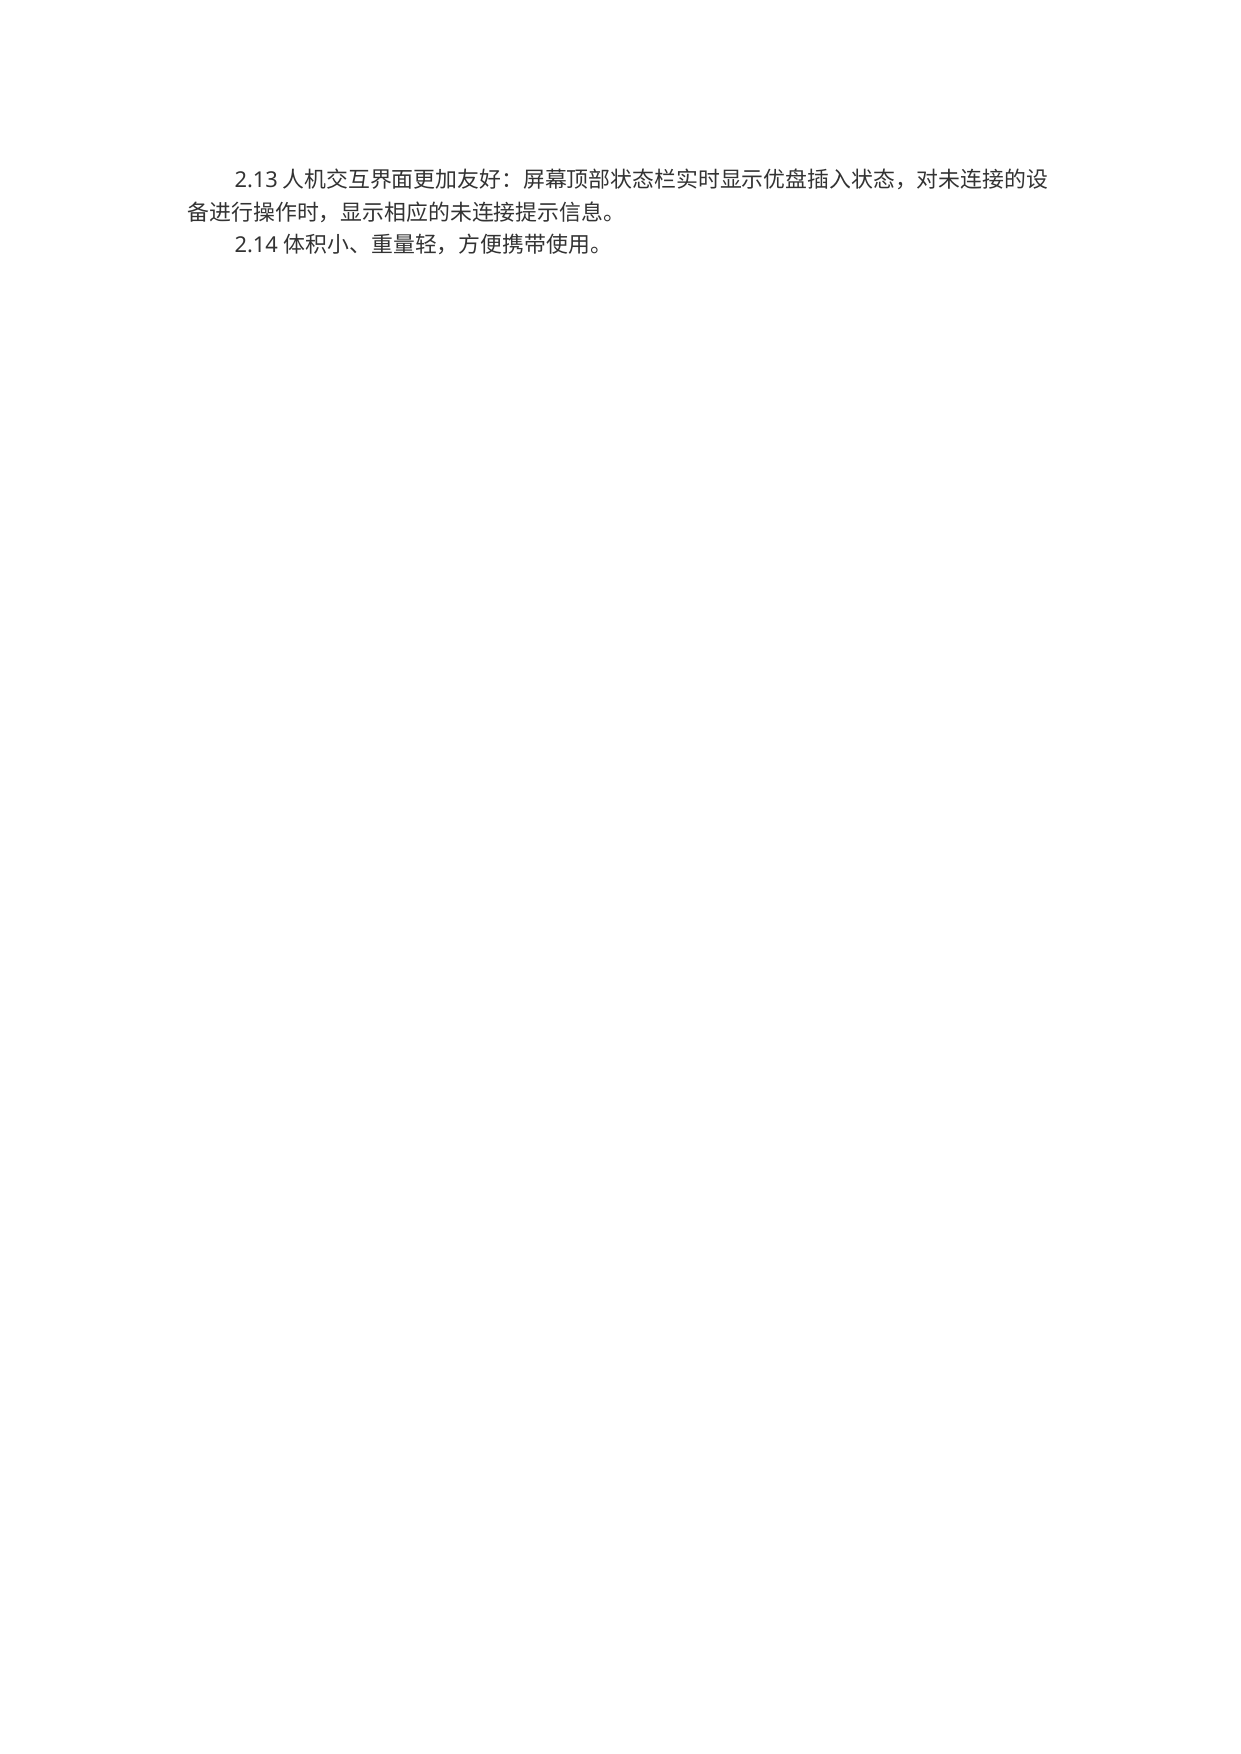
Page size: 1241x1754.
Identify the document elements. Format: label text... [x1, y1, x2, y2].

text 2.13人机交互界面更加友好：屏幕顶部状态栏实时显示优盘插入状态，对未连接的设备进行操作时，显示相应的未连接提示信息。 [187, 162, 1053, 227]
text 2.14 体积小、重量轻，方便携带使用。 [187, 227, 1053, 259]
